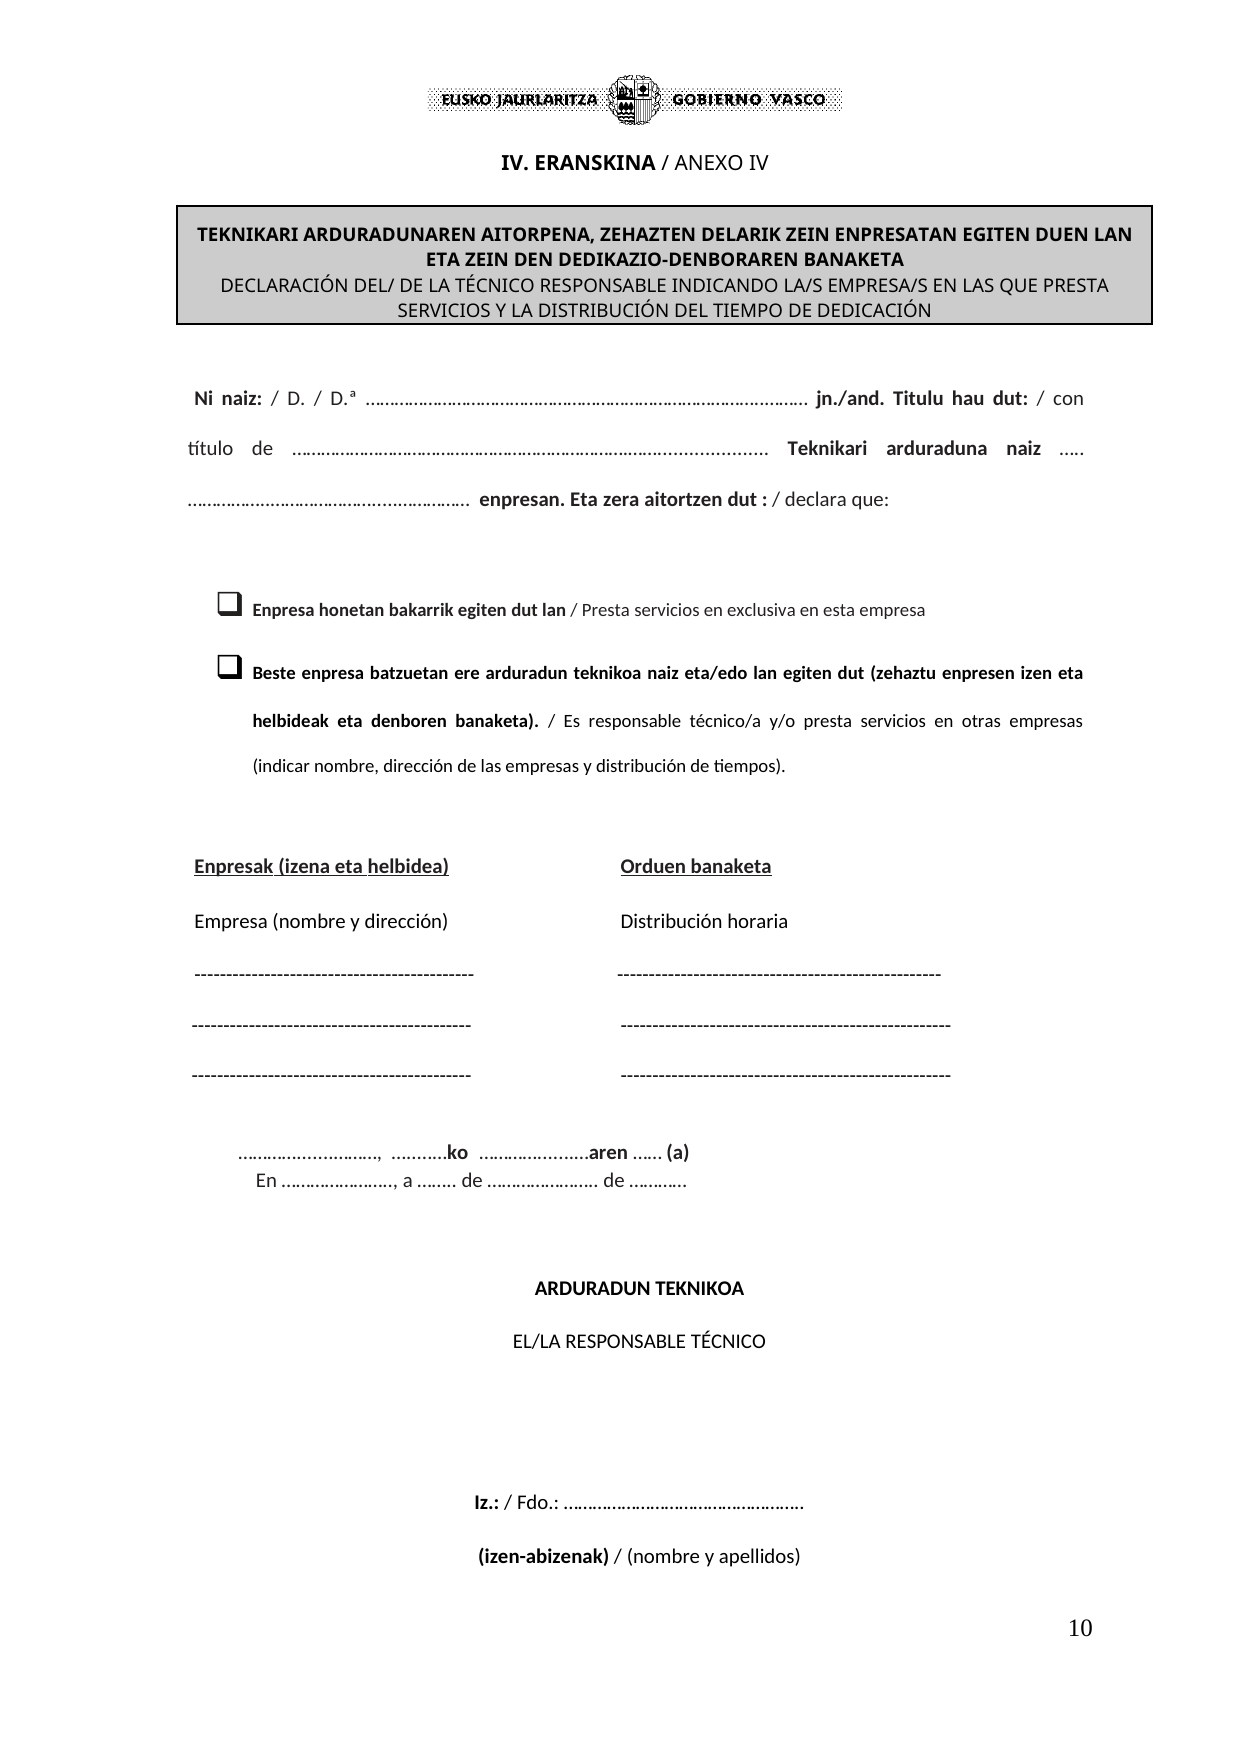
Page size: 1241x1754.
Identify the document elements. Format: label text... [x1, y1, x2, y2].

text IV. ERANSKINA / ANEXO IV [177, 148, 1092, 176]
picture [427, 75, 842, 125]
text Iz.: / Fdo.: ………………………………………….. [188, 1489, 1084, 1515]
text ARDURADUN TEKNIKOA [188, 1275, 1084, 1300]
text En ………………….., a …….. de ………………….. de ………… [188, 1168, 1084, 1193]
list Beste enpresa batzuetan ere arduradun teknikoa naiz eta/edo lan egiten dut (zehaztu enpresen izen eta helbideak eta denboren banaketa). / Es responsable técnico/a y/o presta servicios en otras empresas (indicar nombre, dirección de las empresas y distribución de tiempos). [215, 656, 1084, 777]
text (izen-abizenak) / (nombre y apellidos) [188, 1543, 1084, 1568]
table_header TEKNIKARI ARDURADUNAREN AITORPENA, ZEHAZTEN DELARIK ZEIN ENPRESATAN EGITEN DUEN LAN ETA ZEIN DEN DEDIKAZIO-DENBORAREN BANAKETA DECLARACIÓN DEL/ DE LA TÉCNICO RESPONSABLE INDICANDO LA/S EMPRESA/S EN LAS QUE PRESTA SERVICIOS Y LA DISTRIBUCIÓN DEL TIEMPO DE DEDICACIÓN [178, 207, 1151, 323]
text EL/LA RESPONSABLE TÉCNICO [188, 1328, 1084, 1354]
text Empresa (nombre y dirección) Distribución horaria [188, 908, 1084, 933]
text ………….......………, ….....…ko ………….......…aren …… (a) [177, 1139, 950, 1164]
text -------------------------------------------- --------------------------------------------------- [188, 961, 1084, 987]
text Ni naiz: / D. / D.ª ………………………………………………………………………..……… jn./and. Titulu hau dut: / con título de …………………………………………………………….……..................... Teknikari arduraduna naiz …..……………..………………….....…………… enpresan. Eta zera aitortzen dut : / declara que: [188, 385, 1084, 511]
text -------------------------------------------- ---------------------------------------------------- [177, 1063, 1092, 1088]
text Enpresak (izena eta helbidea) Orduen banaketa [188, 852, 1084, 878]
list Enpresa honetan bakarrik egiten dut lan / Presta servicios en exclusiva en esta empresa [215, 593, 1084, 623]
text -------------------------------------------- ---------------------------------------------------- [177, 1012, 1092, 1037]
